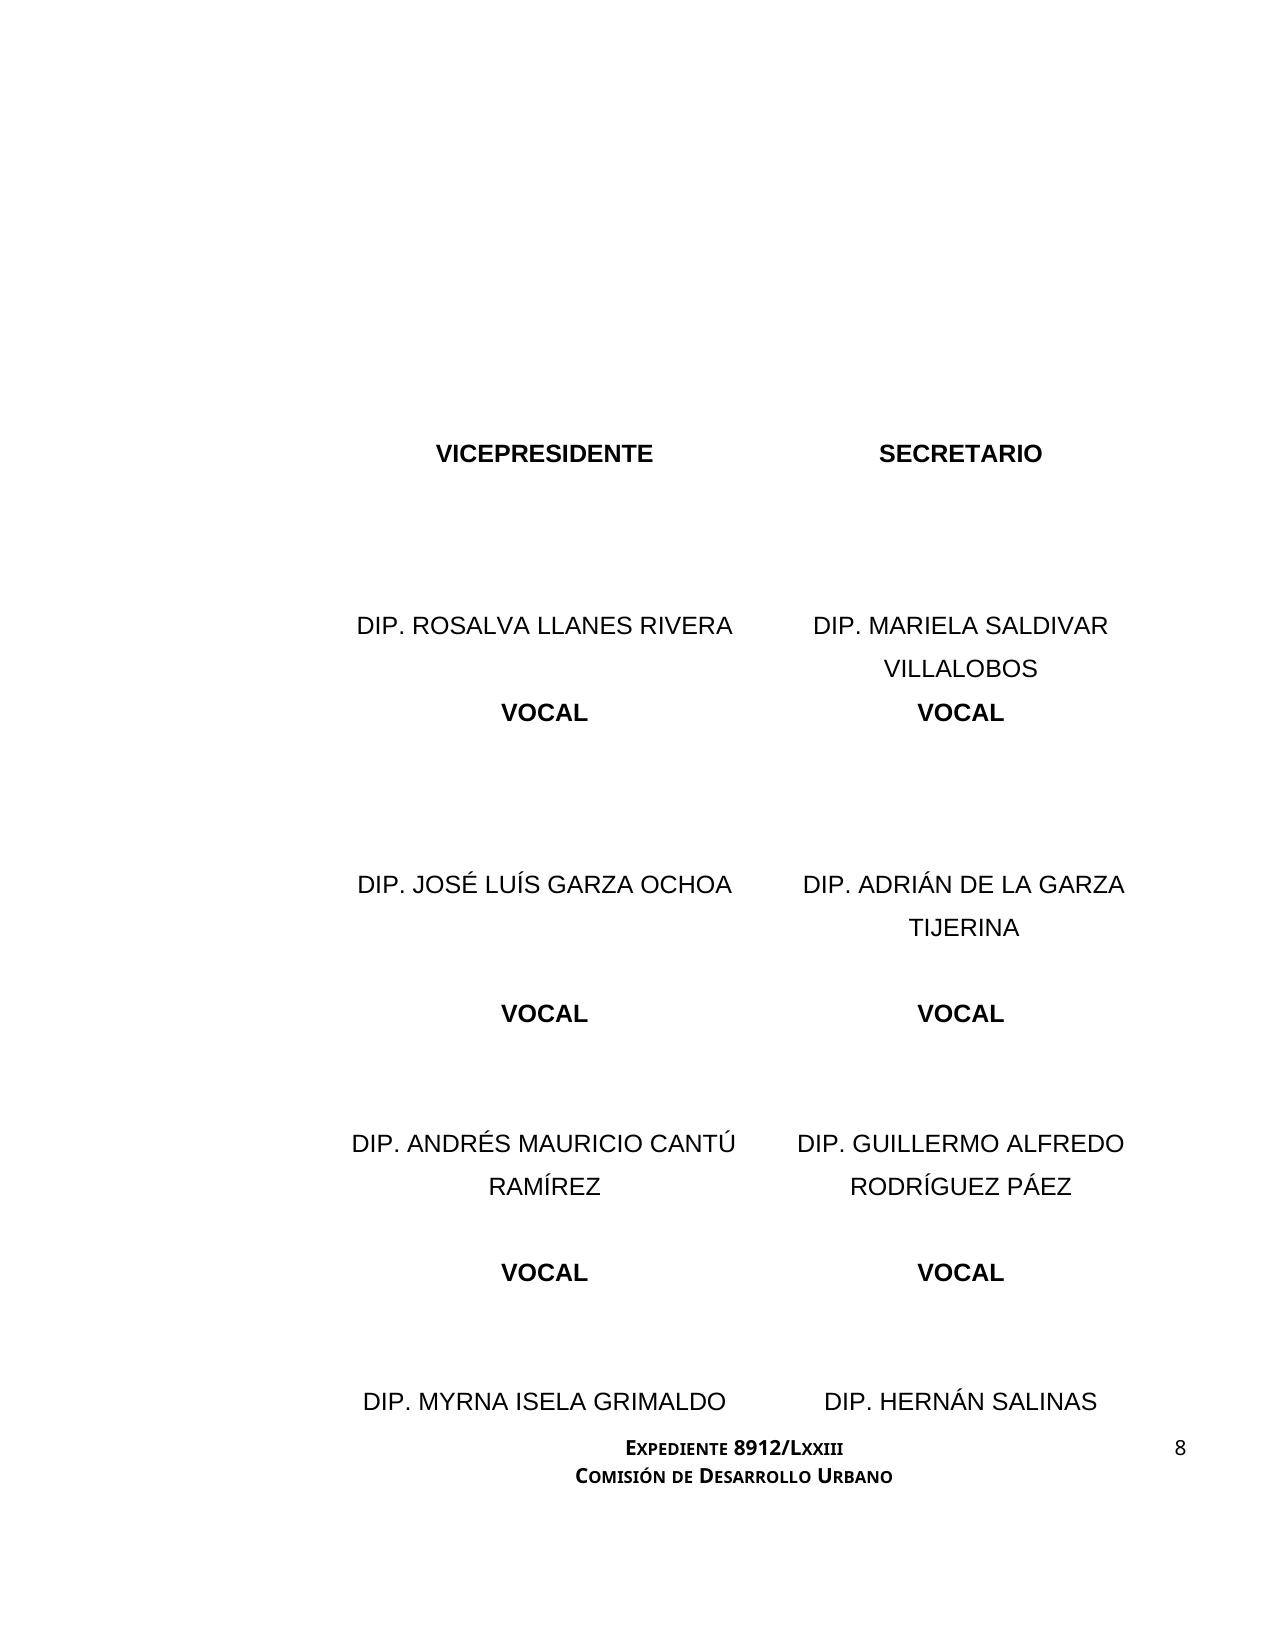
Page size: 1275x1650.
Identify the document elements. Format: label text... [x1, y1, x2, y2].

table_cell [336, 1215, 753, 1416]
table_header VICEPRESIDENTE DIP. ROSALVA LLANES RIVERA [336, 396, 753, 697]
table_cell VOCAL DIP. JOSÉ LUÍS GARZA OCHOA [336, 698, 753, 956]
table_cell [753, 1215, 1169, 1416]
table_cell VOCAL DIP. ANDRÉS MAURICIO CANTÚ RAMÍREZ [336, 956, 753, 1215]
table_cell VOCAL DIP. ADRIÁN DE LA GARZA TIJERINA [753, 698, 1169, 956]
table_header SECRETARIO DIP. MARIELA SALDIVAR VILLALOBOS [753, 396, 1169, 697]
table_cell VOCAL DIP. GUILLERMO ALFREDO RODRÍGUEZ PÁEZ [753, 956, 1169, 1215]
